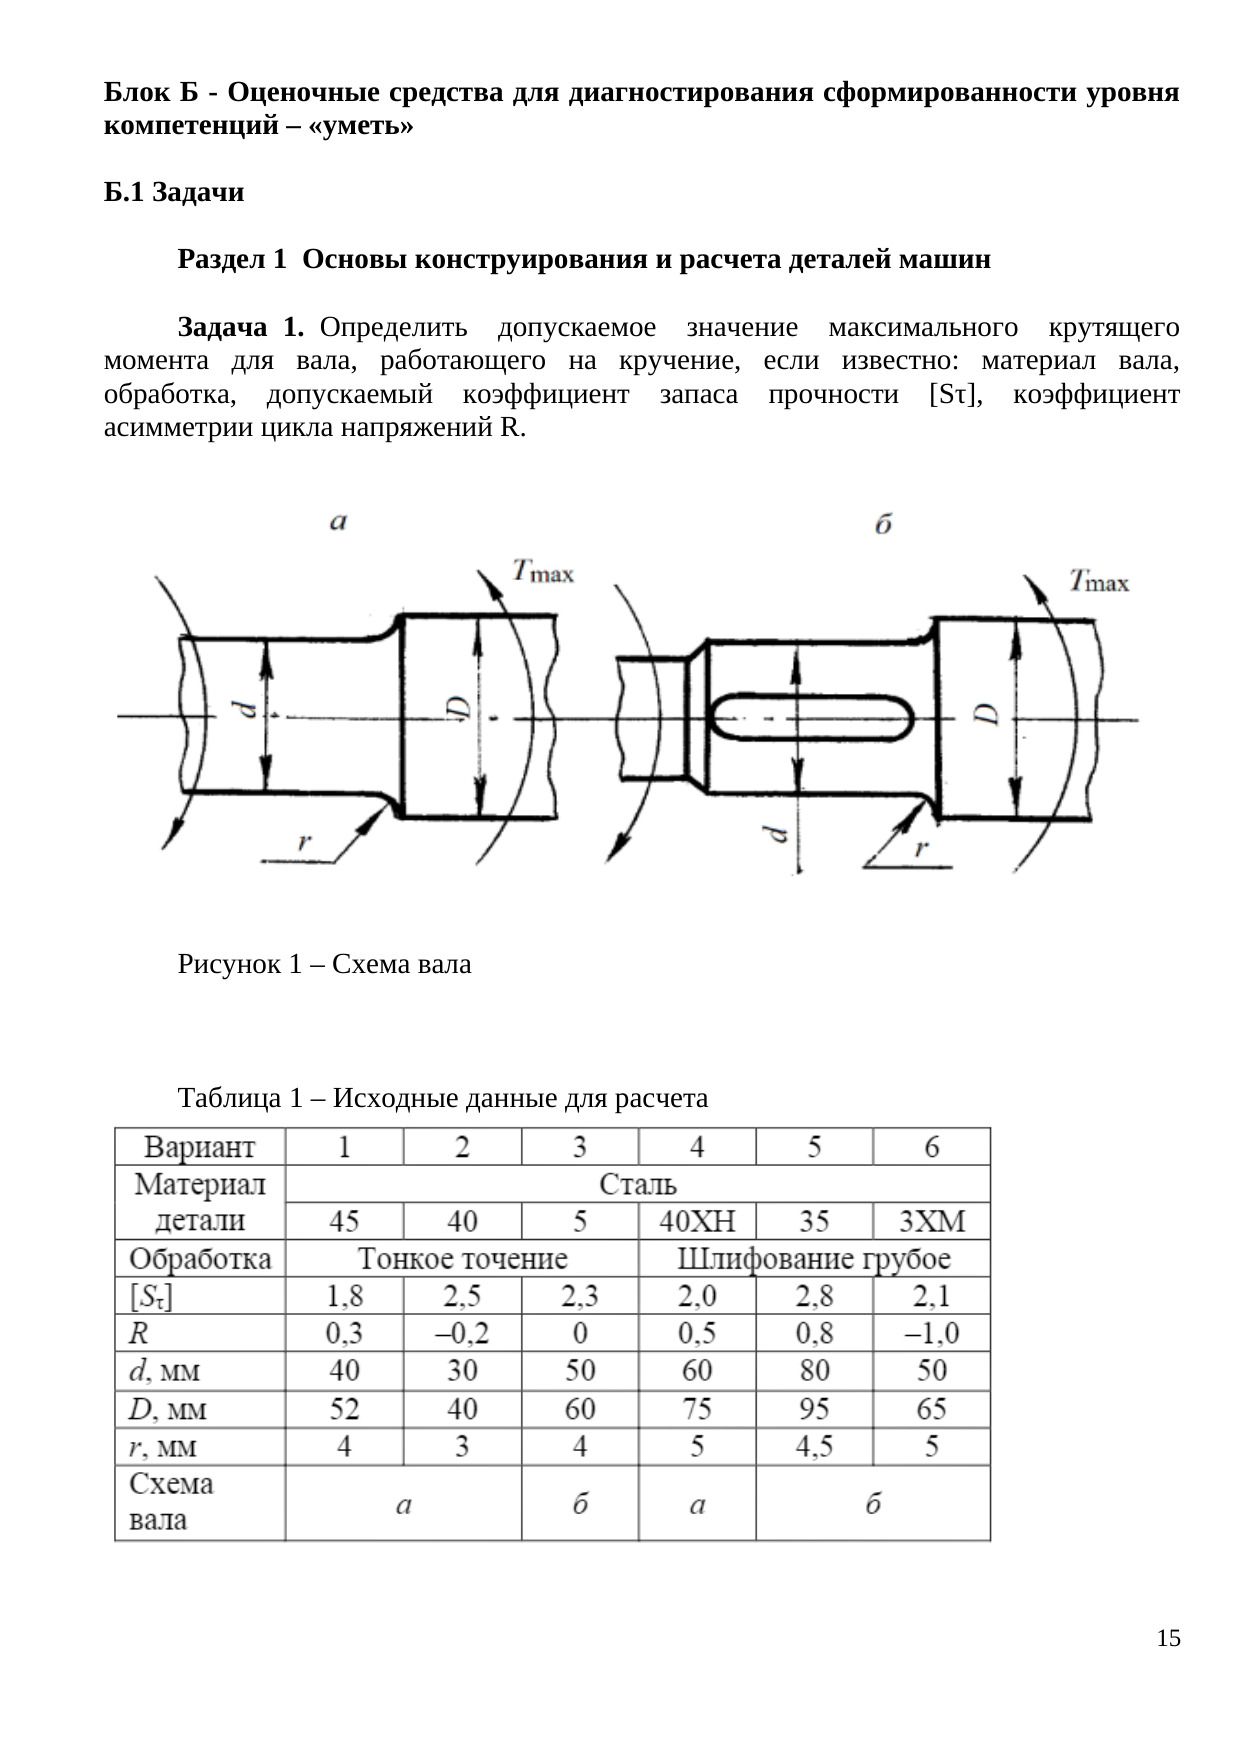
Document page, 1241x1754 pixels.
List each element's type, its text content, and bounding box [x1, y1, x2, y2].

picture [117, 476, 1168, 913]
text Таблица 1 – Исходные данные для расчета [103, 1081, 1181, 1114]
text Задача 1. Определить допускаемое значение максимального крутящего момента для вала, работающего на кручение, если известно: материал вала, обработка, допускаемый коэффициент запаса прочности [Sτ], коэффициент асимметрии цикла напряжений R. [103, 309, 1181, 443]
text Раздел 1 Основы конструирования и расчета деталей машин [103, 242, 1181, 275]
subtitle Блок Б - Оценочные средства для диагностирования сформированности уровня компетенций – «уметь» [103, 74, 1181, 141]
text Б.1 Задачи [103, 174, 1181, 208]
text Рисунок 1 – Схема вала [103, 946, 1181, 980]
picture [103, 1114, 1010, 1553]
